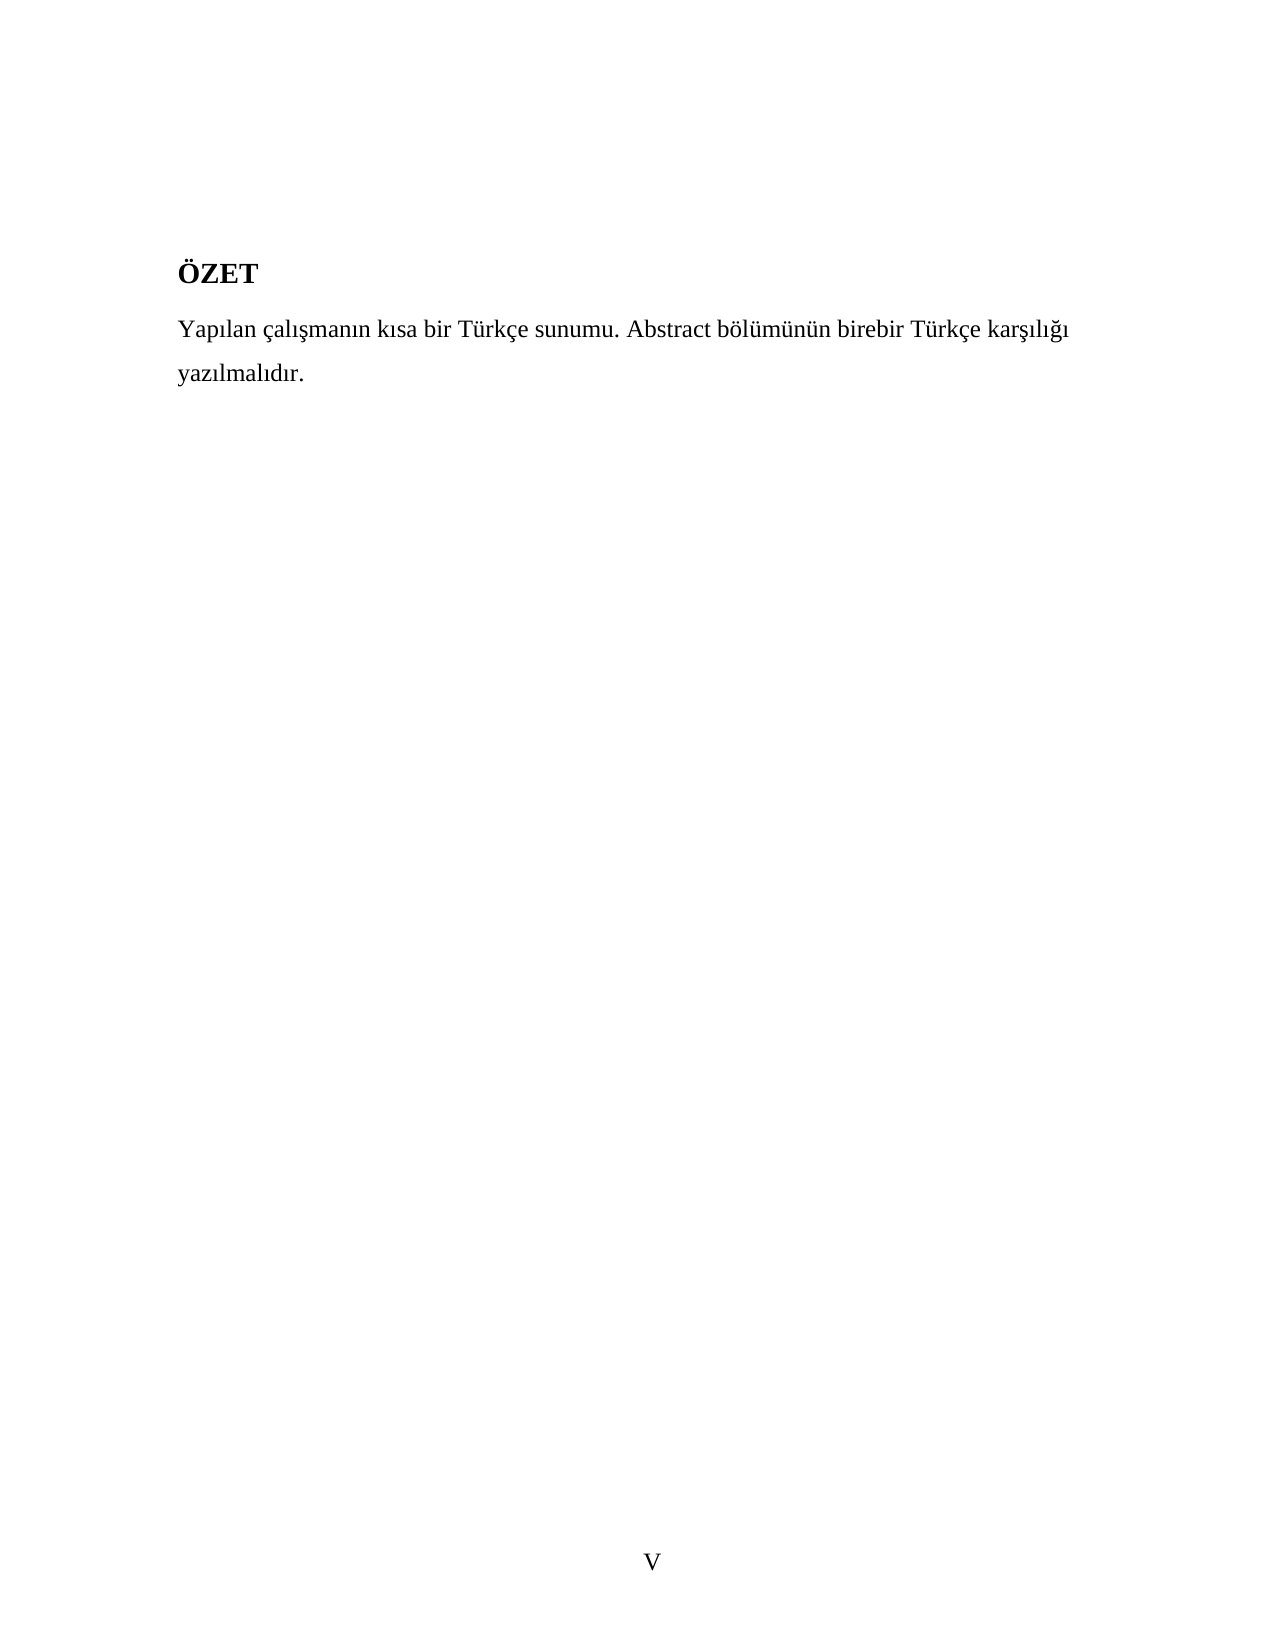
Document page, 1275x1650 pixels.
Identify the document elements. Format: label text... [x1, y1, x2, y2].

subtitle ÖZET [177, 256, 1127, 289]
text Yapılan çalışmanın kısa bir Türkçe sunumu. Abstract bölümünün birebir Türkçe karşılığı yazılmalıdır. [177, 314, 1127, 386]
